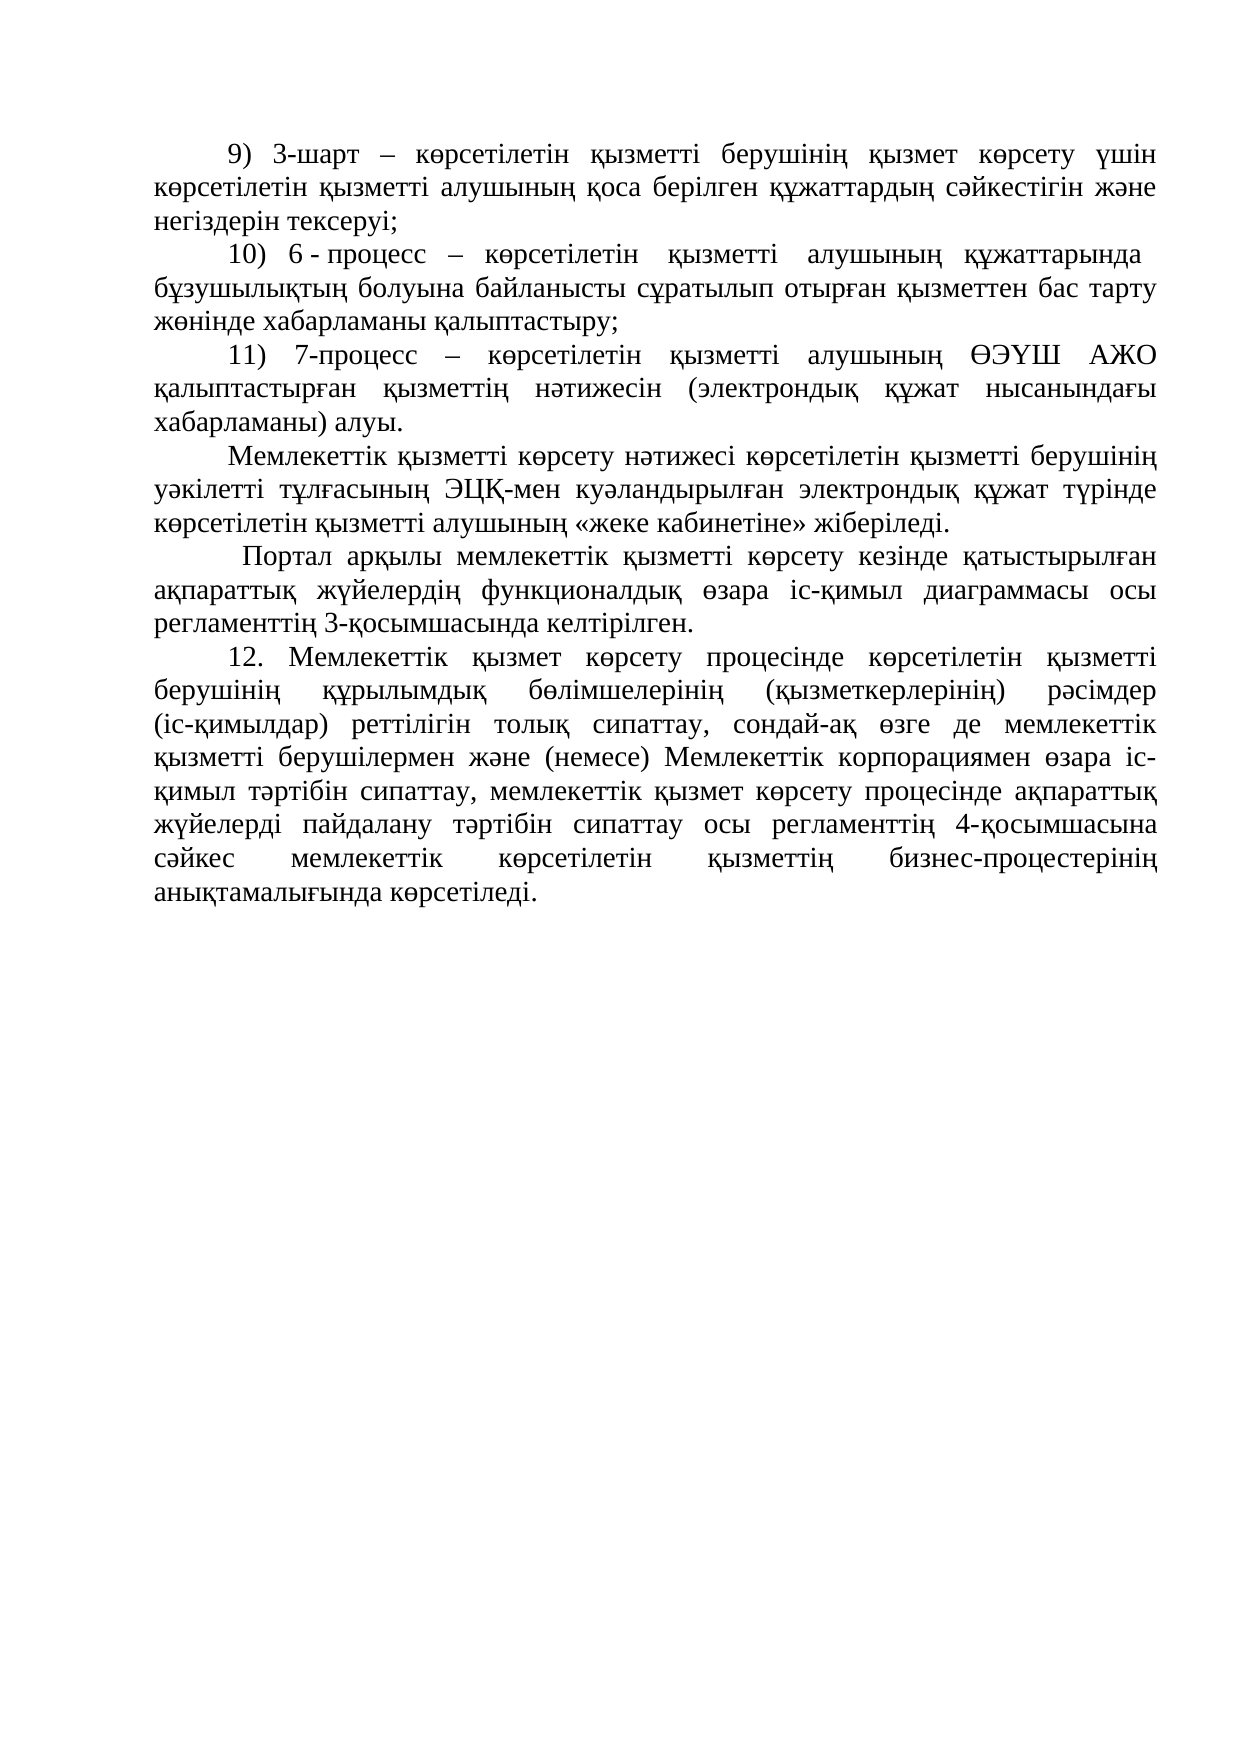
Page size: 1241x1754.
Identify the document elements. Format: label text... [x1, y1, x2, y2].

text 9) 3-шарт – көрсетілетін қызметті берушінің қызмет көрсету үшін көрсетілетін қызметті алушының қоса берілген құжаттардың сәйкестігін және негіздерін тексеруі; [153, 136, 1157, 236]
text бұзушылықтың болуына байланысты сұратылып отырған қызметтен бас тарту жөнінде хабарламаны қалыптастыру; [153, 270, 1157, 337]
text 10) 6 - процесс – көрсетілетін қызметті алушының құжаттарында [153, 236, 1157, 270]
text Мемлекеттік қызметті көрсету нәтижесі көрсетілетін қызметті берушінің уәкілетті тұлғасының ЭЦҚ-мен куәландырылған электрондық құжат түрінде көрсетілетін қызметті алушының «жеке кабинетіне» жіберіледі. [153, 438, 1157, 538]
text Портал арқылы мемлекеттік қызметті көрсету кезінде қатыстырылған ақпараттық жүйелердің функционалдық өзара іс-қимыл диаграммасы осы регламенттің 3-қосымшасында келтірілген. [153, 538, 1157, 639]
text 12. Мемлекеттік қызмет көрсету процесінде көрсетілетін қызметті берушінің құрылымдық бөлімшелерінің (қызметкерлерінің) рәсімдер (іс-қимылдар) реттілігін толық сипаттау, сондай-ақ өзге де мемлекеттік қызметті берушілермен және (немесе) Мемлекеттік корпорациямен өзара іс-қимыл тәртібін сипаттау, мемлекеттік қызмет көрсету процесінде ақпараттық жүйелерді пайдалану тәртібін сипаттау осы регламенттің 4-қосымшасына сәйкес мемлекеттік көрсетілетін қызметтің бизнес-процестерінің анықтамалығында көрсетіледі. [153, 639, 1157, 907]
text 11) 7-процесс – көрсетілетін қызметті алушының ӨЭҮШ АЖО қалыптастырған қызметтің нәтижесін (электрондық құжат нысанындағы хабарламаны) алуы. [153, 337, 1157, 438]
